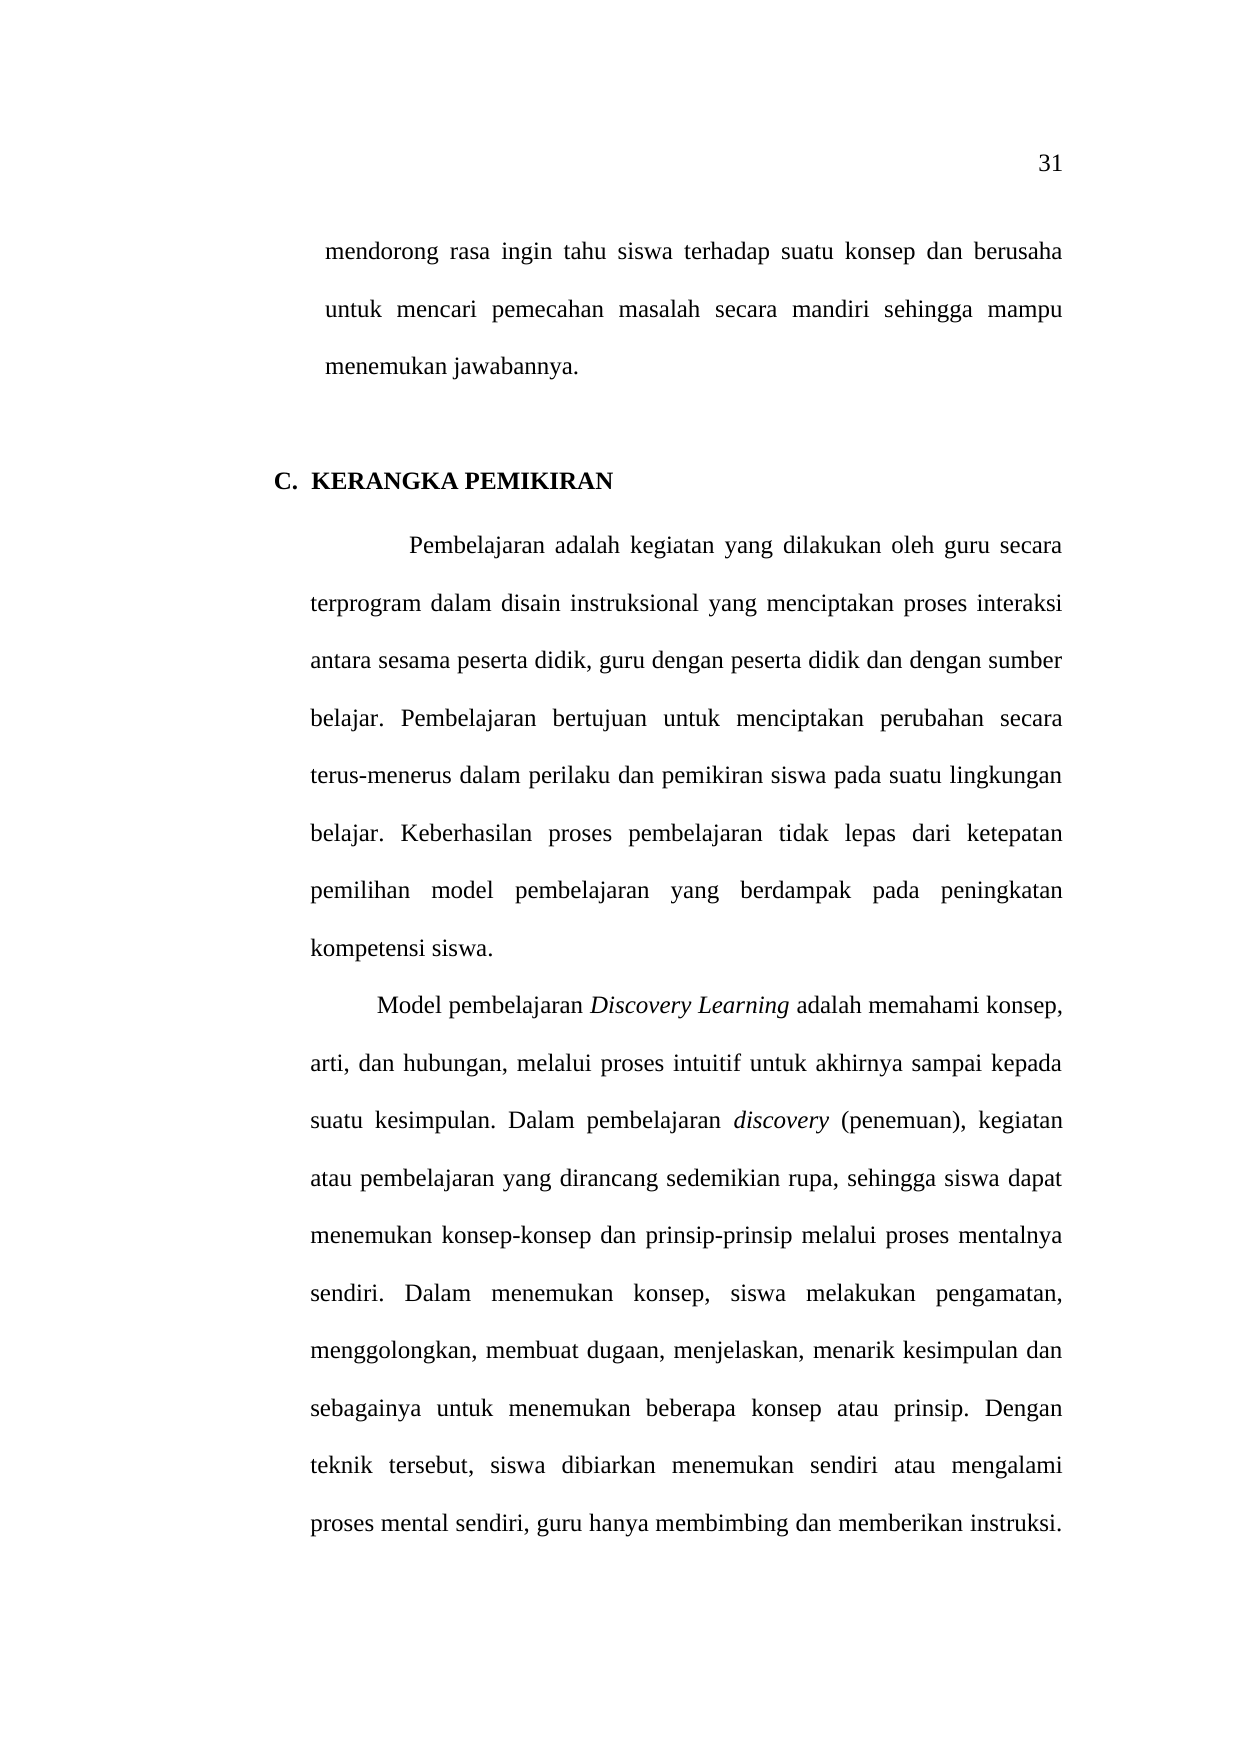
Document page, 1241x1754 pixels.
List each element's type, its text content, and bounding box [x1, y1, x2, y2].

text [325, 236, 1063, 380]
list KERANGKA PEMIKIRAN [274, 466, 1063, 495]
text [310, 990, 1063, 1536]
text Pembelajaran adalah kegiatan yang dilakukan oleh guru secara terprogram dalam disain instruksional yang menciptakan proses interaksi antara sesama peserta didik, guru dengan peserta didik dan dengan sumber belajar. Pembelajaran bertujuan untuk menciptakan perubahan secara terus-menerus dalam perilaku dan pemikiran siswa pada suatu lingkungan belajar. Keberhasilan proses pembelajaran tidak lepas dari ketepatan pemilihan model pembelajaran yang berdampak pada peningkatan kompetensi siswa. [310, 530, 1063, 961]
